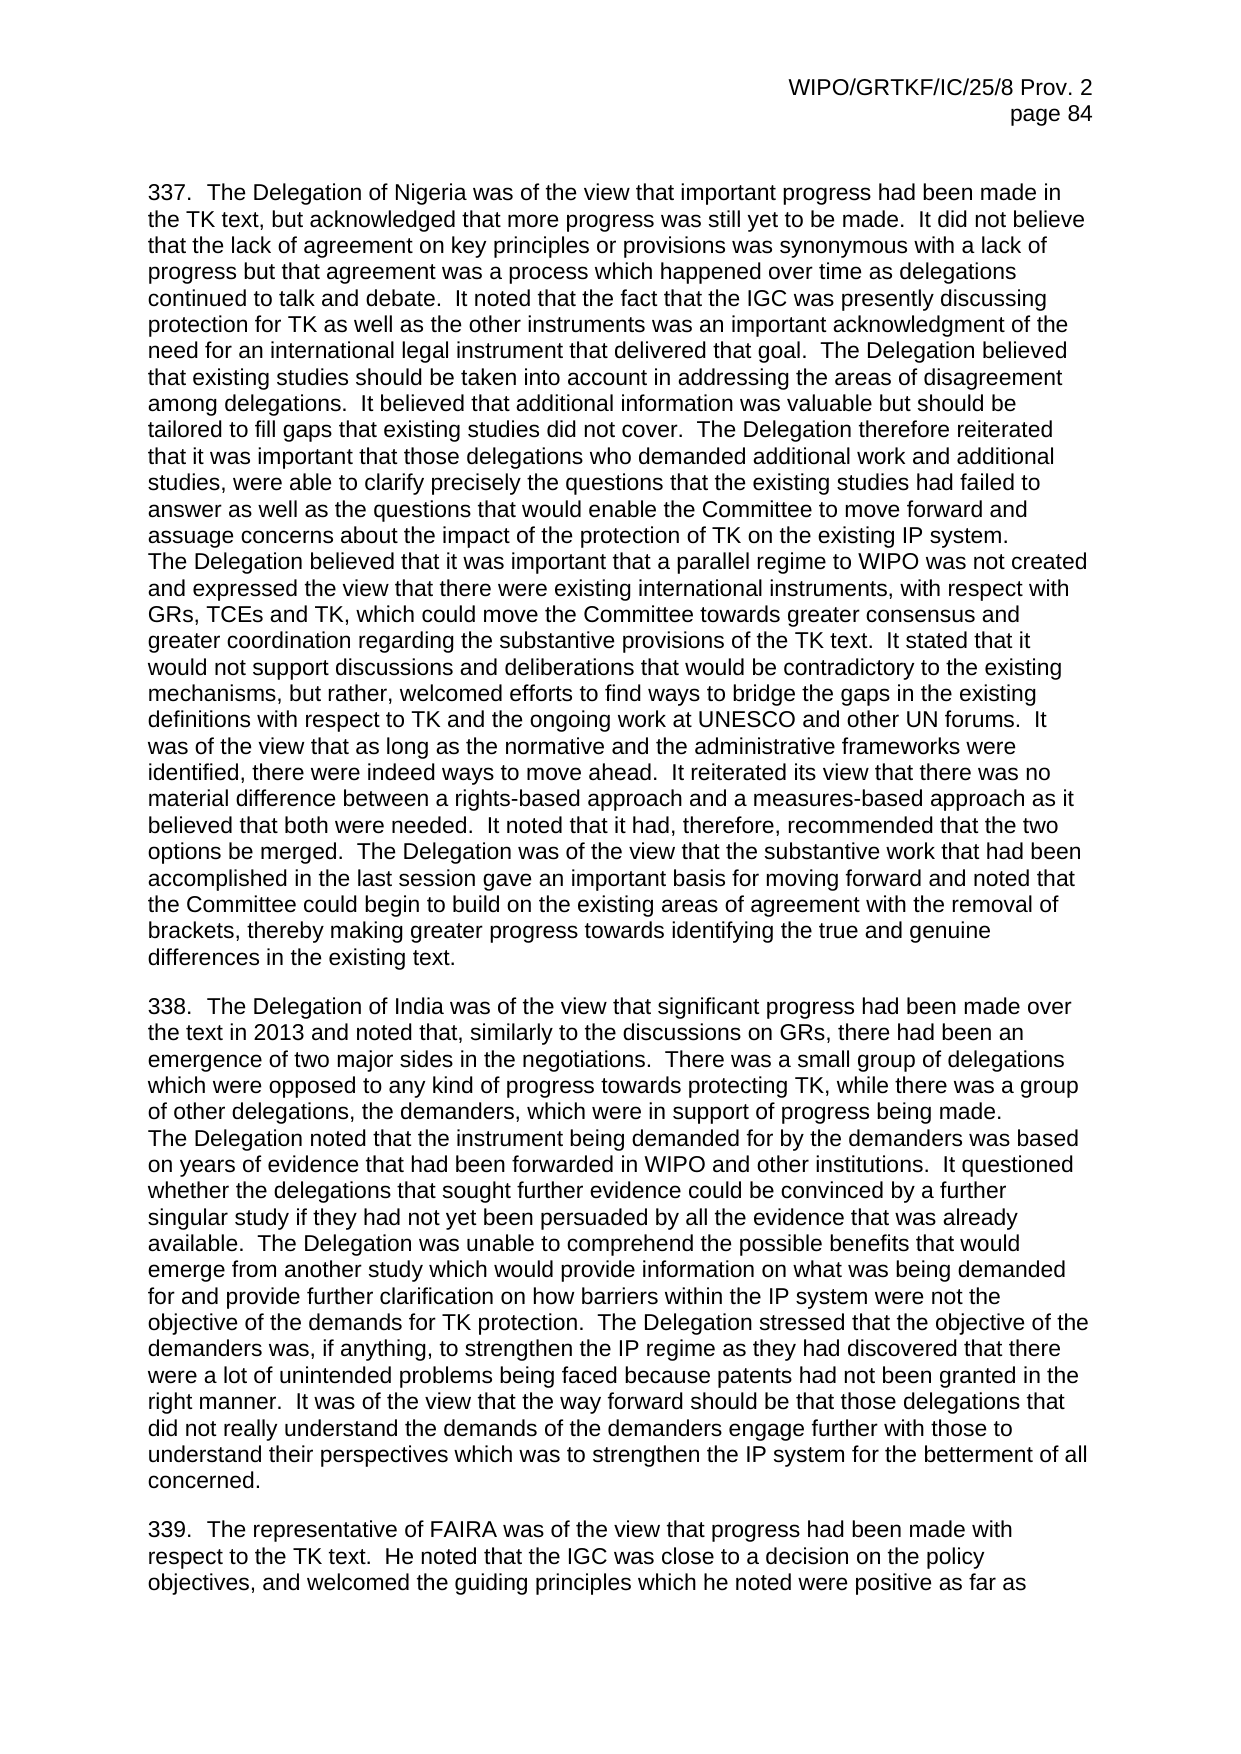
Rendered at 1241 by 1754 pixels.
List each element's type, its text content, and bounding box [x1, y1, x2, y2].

text The Delegation of India was of the view that significant progress had been made over the text in 2013 and noted that, similarly to the discussions on GRs, there had been an emergence of two major sides in the negotiations. There was a small group of delegations which were opposed to any kind of progress towards protecting TK, while there was a group of other delegations, the demanders, which were in support of progress being made. The Delegation noted that the instrument being demanded for by the demanders was based on years of evidence that had been forwarded in WIPO and other institutions. It questioned whether the delegations that sought further evidence could be convinced by a further singular study if they had not yet been persuaded by all the evidence that was already available. The Delegation was unable to comprehend the possible benefits that would emerge from another study which would provide information on what was being demanded for and provide further clarification on how barriers within the IP system were not the objective of the demands for TK protection. The Delegation stressed that the objective of the demanders was, if anything, to strengthen the IP regime as they had discovered that there were a lot of unintended problems being faced because patents had not been granted in the right manner. It was of the view that the way forward should be that those delegations that did not really understand the demands of the demanders engage further with those to understand their perspectives which was to strengthen the IP system for the betterment of all concerned. [148, 993, 1093, 1493]
text The Delegation of Nigeria was of the view that important progress had been made in the TK text, but acknowledged that more progress was still yet to be made. It did not believe that the lack of agreement on key principles or provisions was synonymous with a lack of progress but that agreement was a process which happened over time as delegations continued to talk and debate. It noted that the fact that the IGC was presently discussing protection for TK as well as the other instruments was an important acknowledgment of the need for an international legal instrument that delivered that goal. The Delegation believed that existing studies should be taken into account in addressing the areas of disagreement among delegations. It believed that additional information was valuable but should be tailored to fill gaps that existing studies did not cover. The Delegation therefore reiterated that it was important that those delegations who demanded additional work and additional studies, were able to clarify precisely the questions that the existing studies had failed to answer as well as the questions that would enable the Committee to move forward and assuage concerns about the impact of the protection of TK on the existing IP system. The Delegation believed that it was important that a parallel regime to WIPO was not created and expressed the view that there were existing international instruments, with respect with GRs, TCEs and TK, which could move the Committee towards greater consensus and greater coordination regarding the substantive provisions of the TK text. It stated that it would not support discussions and deliberations that would be contradictory to the existing mechanisms, but rather, welcomed efforts to find ways to bridge the gaps in the existing definitions with respect to TK and the ongoing work at UNESCO and other UN forums. It was of the view that as long as the normative and the administrative frameworks were identified, there were indeed ways to move ahead. It reiterated its view that there was no material difference between a rights-based approach and a measures-based approach as it believed that both were needed. It noted that it had, therefore, recommended that the two options be merged. The Delegation was of the view that the substantive work that had been accomplished in the last session gave an important basis for moving forward and noted that the Committee could begin to build on the existing areas of agreement with the removal of brackets, thereby making greater progress towards identifying the true and genuine differences in the existing text. [148, 179, 1093, 970]
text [148, 1516, 1093, 1596]
